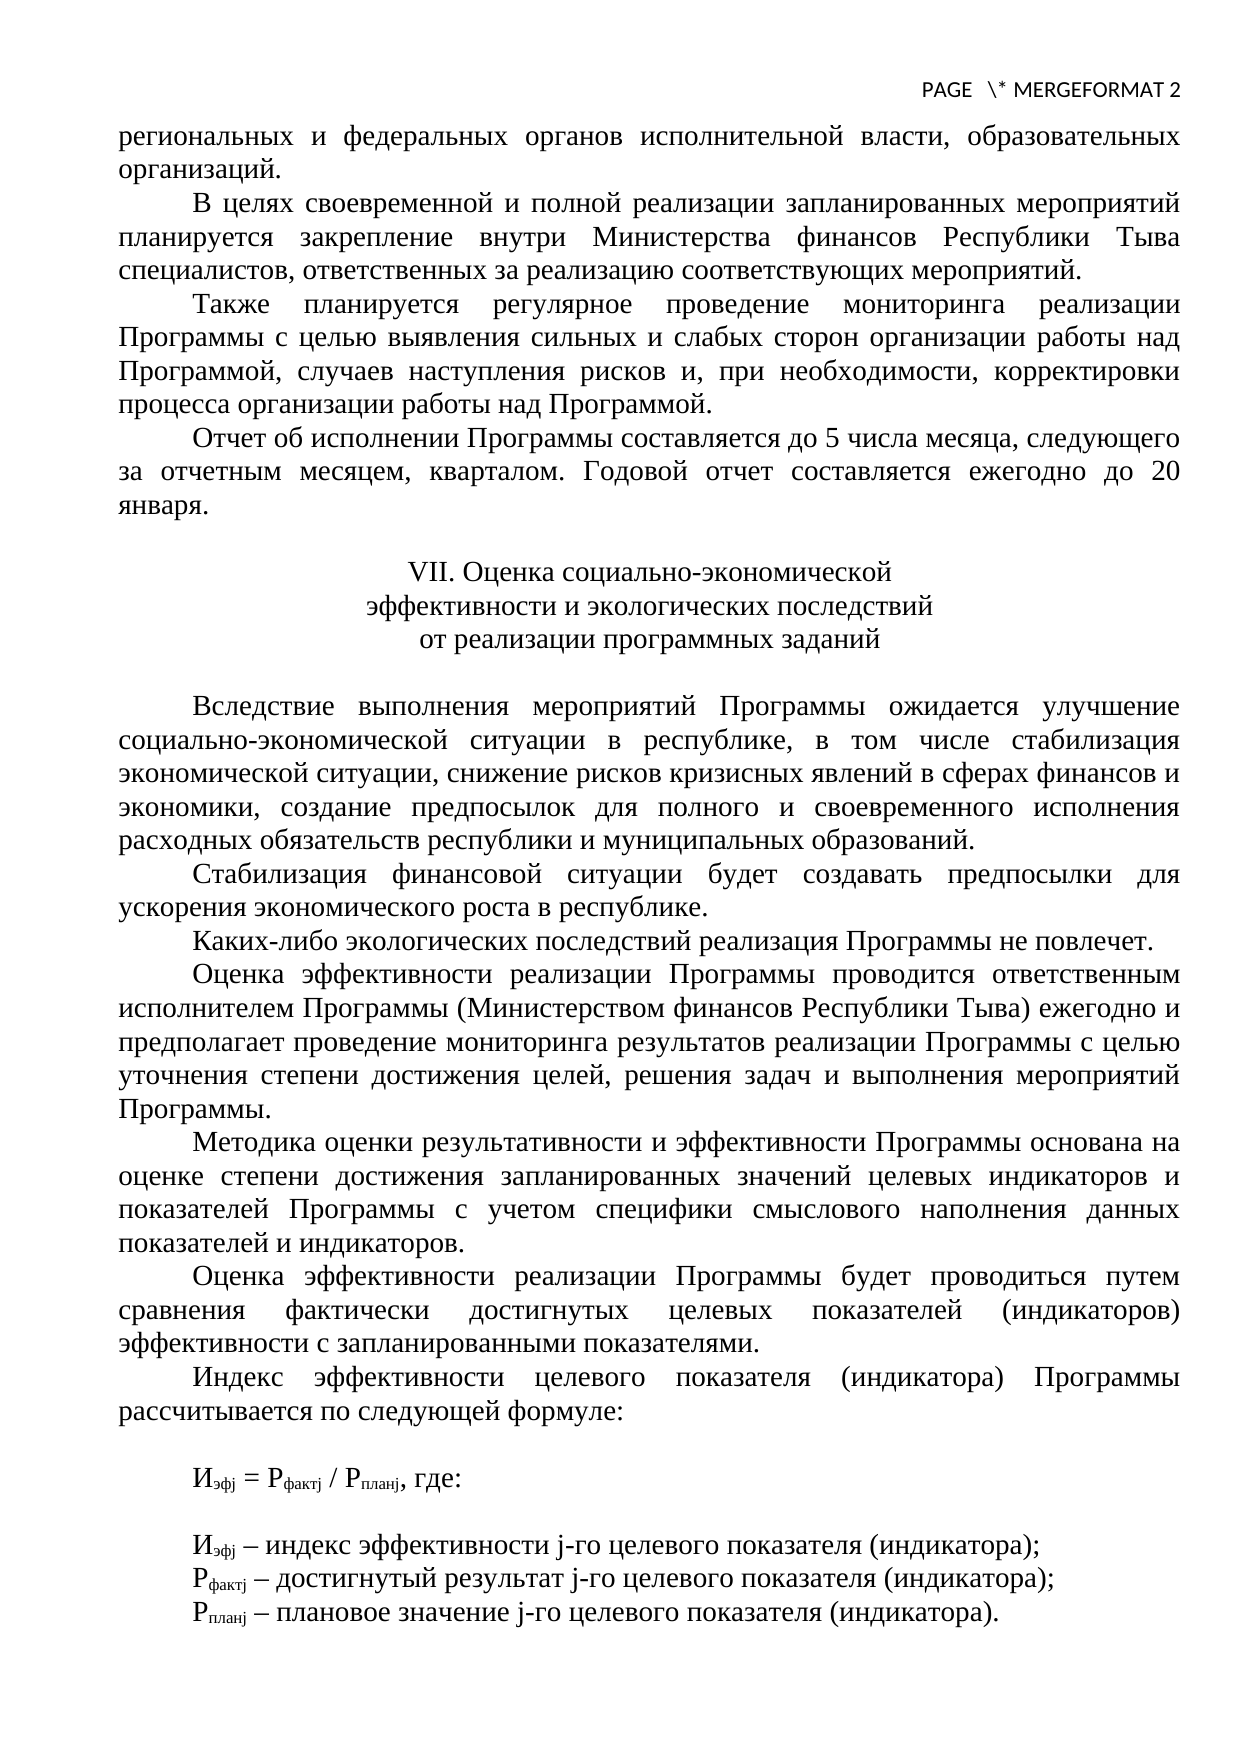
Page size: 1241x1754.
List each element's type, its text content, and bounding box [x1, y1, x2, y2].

text Также планируется регулярное проведение мониторинга реализации Программы с целью выявления сильных и слабых сторон организации работы над Программой, случаев наступления рисков и, при необходимости, корректировки процесса организации работы над Программой. [118, 286, 1181, 420]
text Каких-либо экологических последствий реализация Программы не повлечет. [118, 923, 1181, 957]
text VII. Оценка социально-экономической [118, 554, 1181, 588]
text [118, 118, 1181, 185]
text от реализации программных заданий [118, 621, 1181, 655]
text Отчет об исполнении Программы составляется до 5 числа месяца, следующего за отчетным месяцем, кварталом. Годовой отчет составляется ежегодно до 20 января. [118, 420, 1181, 521]
text эффективности и экологических последствий [118, 588, 1181, 621]
text Иэфj = Рфактj / Рпланj, где: [118, 1460, 1181, 1493]
text Иэфj – индекс эффективности j-го целевого показателя (индикатора); [118, 1527, 1181, 1560]
text Методика оценки результативности и эффективности Программы основана на оценке степени достижения запланированных значений целевых индикаторов и показателей Программы с учетом специфики смыслового наполнения данных показателей и индикаторов. [118, 1124, 1181, 1258]
text Рфактj – достигнутый результат j-го целевого показателя (индикатора); [118, 1560, 1181, 1594]
text Вследствие выполнения мероприятий Программы ожидается улучшение социально-экономической ситуации в республике, в том числе стабилизация экономической ситуации, снижение рисков кризисных явлений в сферах финансов и экономики, создание предпосылок для полного и своевременного исполнения расходных обязательств республики и муниципальных образований. [118, 688, 1181, 856]
text Оценка эффективности реализации Программы будет проводиться путем сравнения фактически достигнутых целевых показателей (индикаторов) эффективности с запланированными показателями. [118, 1258, 1181, 1359]
text Стабилизация финансовой ситуации будет создавать предпосылки для ускорения экономического роста в республике. [118, 856, 1181, 923]
text В целях своевременной и полной реализации запланированных мероприятий планируется закрепление внутри Министерства финансов Республики Тыва специалистов, ответственных за реализацию соответствующих мероприятий. [118, 185, 1181, 286]
text Индекс эффективности целевого показателя (индикатора) Программы рассчитывается по следующей формуле: [118, 1359, 1181, 1426]
text Оценка эффективности реализации Программы проводится ответственным исполнителем Программы (Министерством финансов Республики Тыва) ежегодно и предполагает проведение мониторинга результатов реализации Программы с целью уточнения степени достижения целей, решения задач и выполнения мероприятий Программы. [118, 957, 1181, 1124]
text Рпланj – плановое значение j-го целевого показателя (индикатора). [118, 1594, 1181, 1627]
